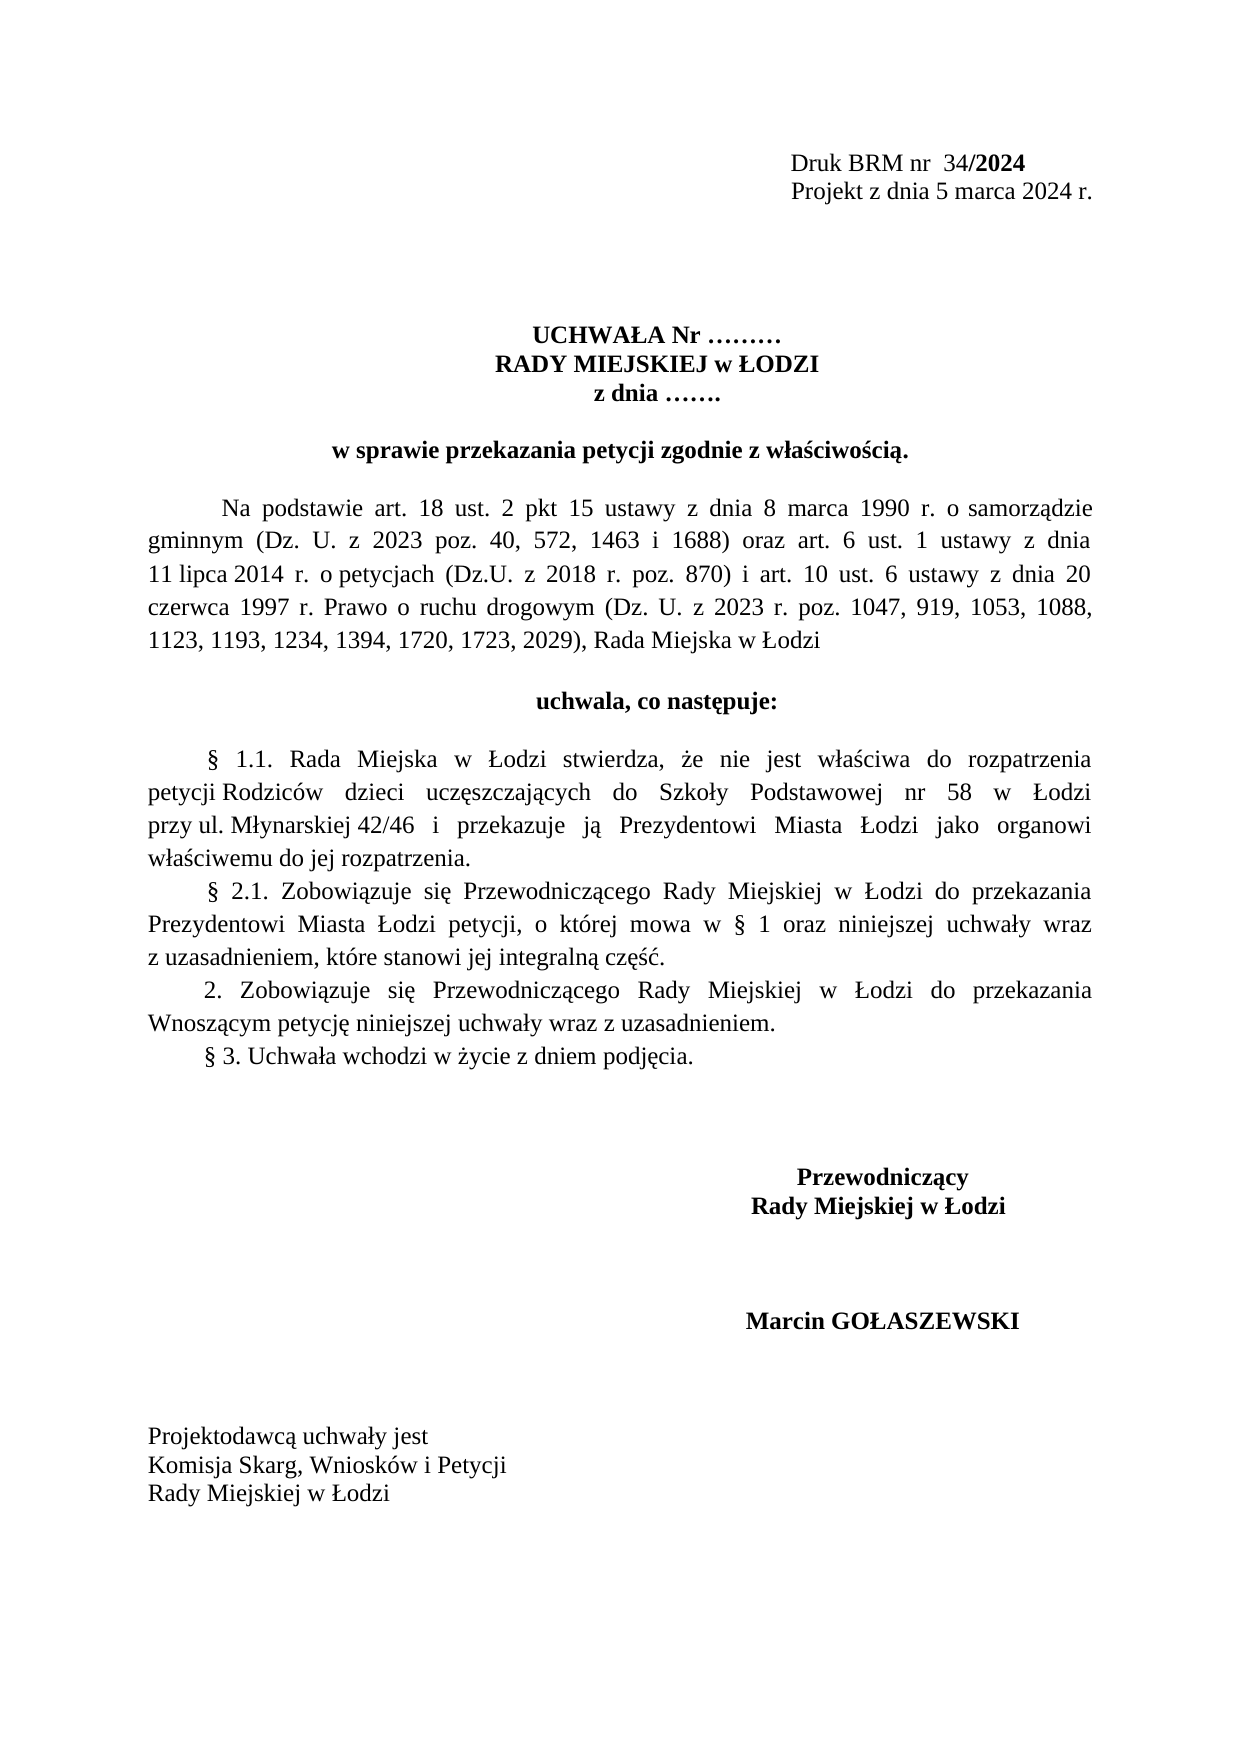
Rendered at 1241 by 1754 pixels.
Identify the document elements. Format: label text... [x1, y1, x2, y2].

text § 3. Uchwała wchodzi w życie z dniem podjęcia. [148, 1041, 1093, 1070]
text § 1.1. Rada Miejska w Łodzi stwierdza, że nie jest właściwa do rozpatrzenia petycji Rodziców dzieci uczęszczających do Szkoły Podstawowej nr 58 w Łodzi przy ul. Młynarskiej 42/46 i przekazuje ją Prezydentowi Miasta Łodzi jako organowi właściwemu do jej rozpatrzenia. [148, 744, 1093, 872]
text z dnia ……. [148, 378, 1093, 406]
text Projekt z dnia 5 marca 2024 r. [148, 176, 1093, 205]
text Przewodniczący Rady Miejskiej w Łodzi [664, 1162, 1093, 1220]
text Druk BRM nr 34/2024 [148, 148, 1093, 176]
text § 2.1. Zobowiązuje się Przewodniczącego Rady Miejskiej w Łodzi do przekazania Prezydentowi Miasta Łodzi petycji, o której mowa w § 1 oraz niniejszej uchwały wraz z uzasadnieniem, które stanowi jej integralną część. [148, 876, 1093, 971]
text Komisja Skarg, Wniosków i Petycji [148, 1450, 1093, 1478]
text RADY MIEJSKIEJ w ŁODZI [148, 349, 1093, 378]
text Na podstawie art. 18 ust. 2 pkt 15 ustawy z dnia 8 marca 1990 r. o samorządzie gminnym (Dz. U. z 2023 poz. 40, 572, 1463 i 1688) oraz art. 6 ust. 1 ustawy z dnia 11 lipca 2014 r. o petycjach (Dz.U. z 2018 r. poz. 870) i art. 10 ust. 6 ustawy z dnia 20 czerwca 1997 r. Prawo o ruchu drogowym (Dz. U. z 2023 r. poz. 1047, 919, 1053, 1088, 1123, 1193, 1234, 1394, 1720, 1723, 2029), Rada Miejska w Łodzi [148, 493, 1093, 653]
text UCHWAŁA Nr ……… [148, 320, 1093, 349]
text Projektodawcą uchwały jest [148, 1421, 1093, 1450]
text w sprawie przekazania petycji zgodnie z właściwością. [148, 435, 1093, 464]
text 2. Zobowiązuje się Przewodniczącego Rady Miejskiej w Łodzi do przekazania Wnoszącym petycję niniejszej uchwały wraz z uzasadnieniem. [148, 975, 1093, 1037]
text uchwala, co następuje: [148, 686, 1093, 715]
text Rady Miejskiej w Łodzi [148, 1478, 1093, 1507]
text Marcin GOŁASZEWSKI [664, 1306, 1093, 1335]
